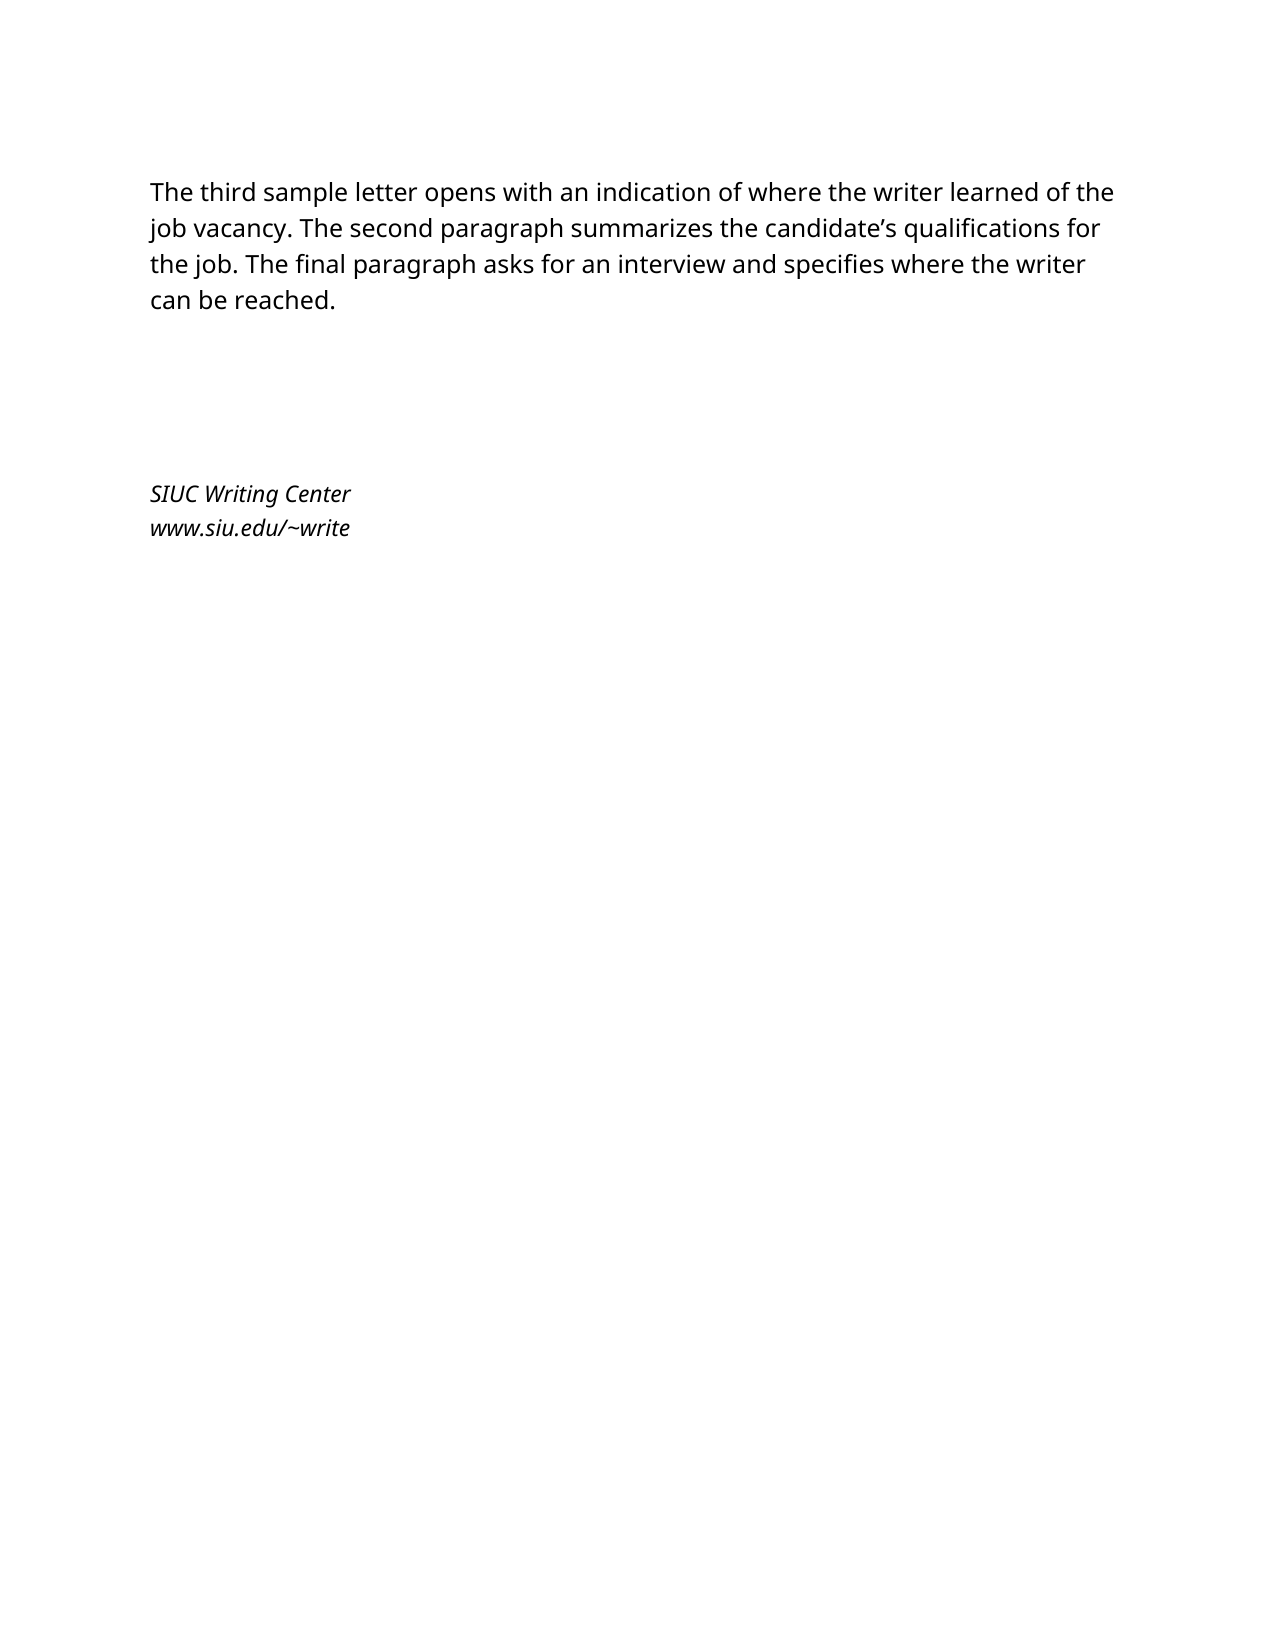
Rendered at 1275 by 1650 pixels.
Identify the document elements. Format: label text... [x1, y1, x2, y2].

text The third sample letter opens with an indication of where the writer learned of the job vacancy. The second paragraph summarizes the candidate’s qualifications for the job. The final paragraph asks for an interview and specifies where the writer can be reached. [150, 174, 1123, 317]
text SIUC Writing Center [150, 478, 1125, 509]
text www.siu.edu/~write [150, 512, 1125, 543]
